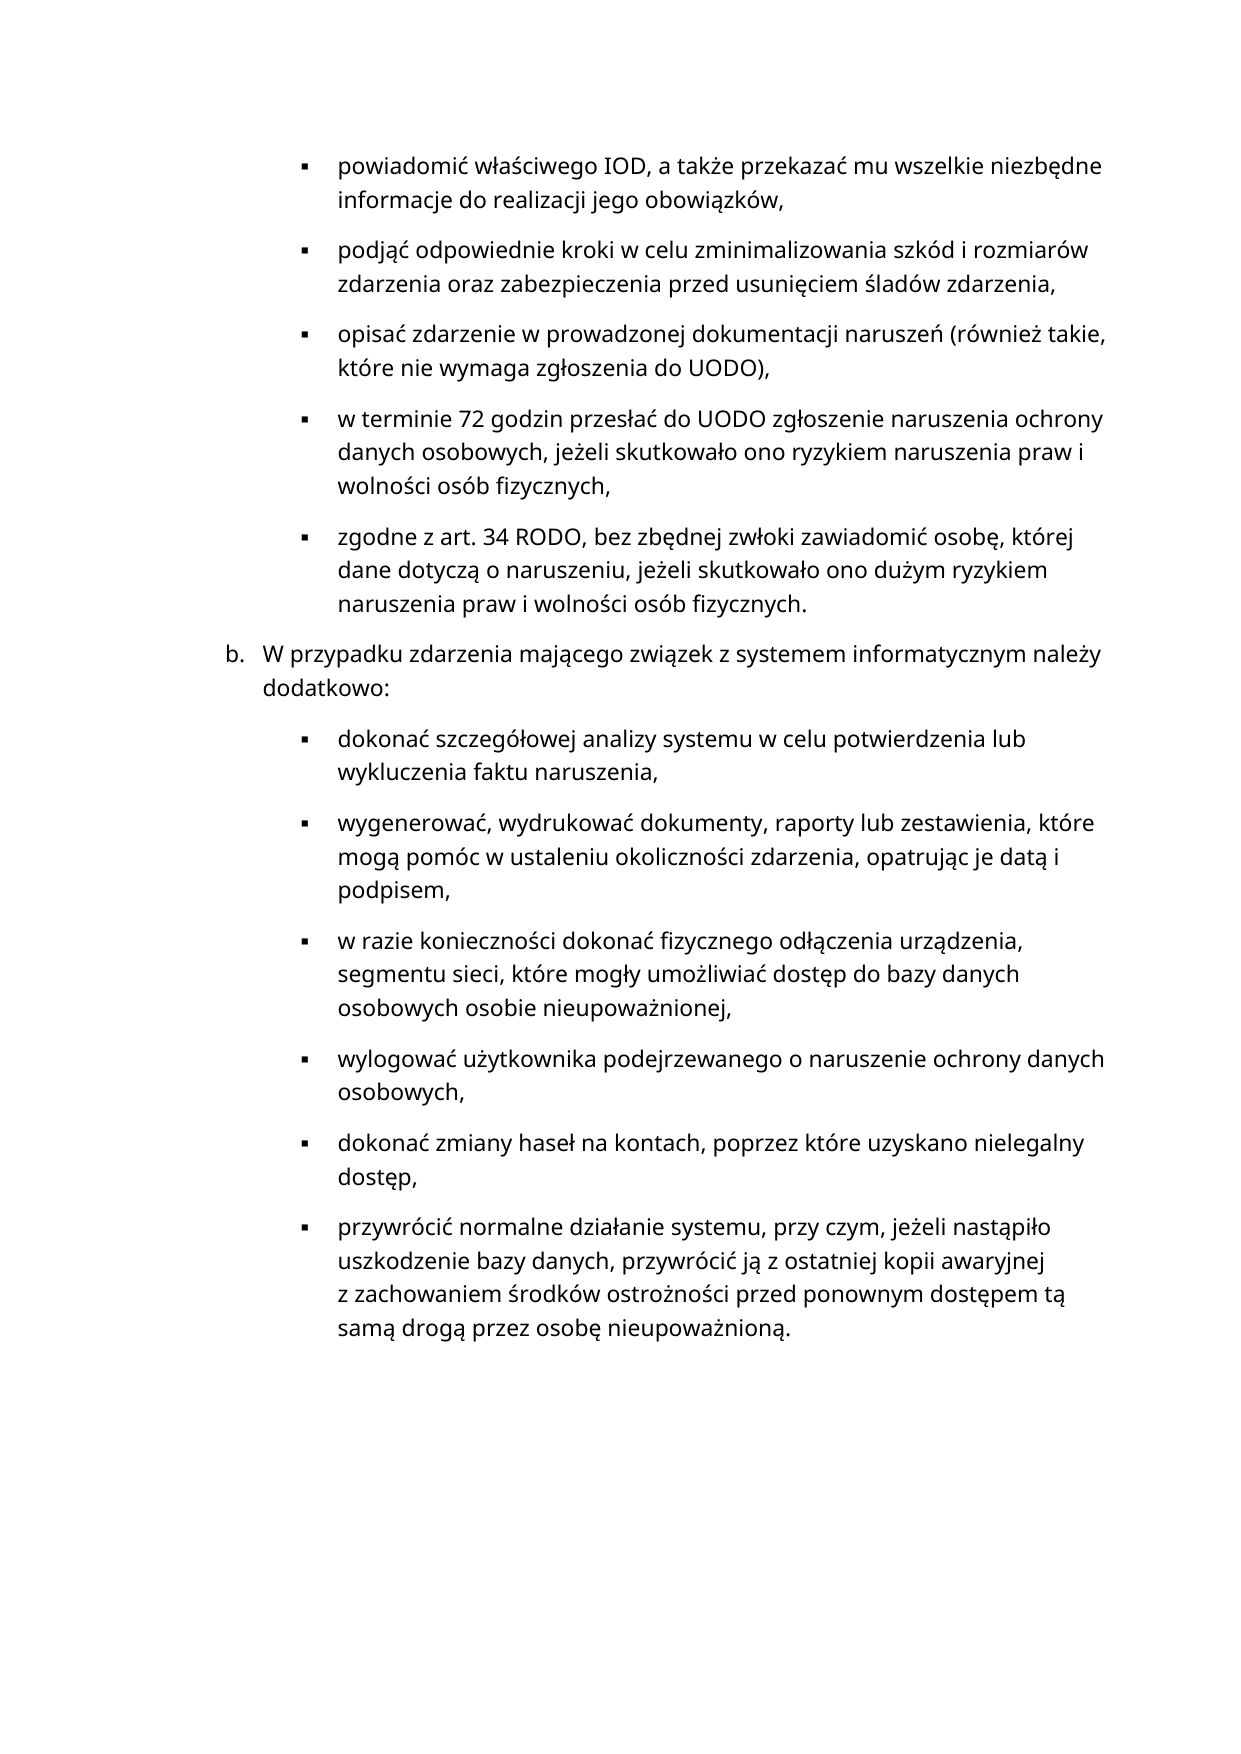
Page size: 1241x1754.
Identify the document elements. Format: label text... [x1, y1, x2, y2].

list w terminie 72 godzin przesłać do UODO zgłoszenie naruszenia ochrony danych osobowych, jeżeli skutkowało ono ryzykiem naruszenia praw i wolności osób fizycznych, [300, 402, 1128, 501]
list podjąć odpowiednie kroki w celu zminimalizowania szkód i rozmiarów zdarzenia oraz zabezpieczenia przed usunięciem śladów zdarzenia, [300, 234, 1128, 299]
list w razie konieczności dokonać fizycznego odłączenia urządzenia, segmentu sieci, które mogły umożliwiać dostęp do bazy danych osobowych osobie nieupoważnionej, [300, 924, 1128, 1023]
list przywrócić normalne działanie systemu, przy czym, jeżeli nastąpiło uszkodzenie bazy danych, przywrócić ją z ostatniej kopii awaryjnej z zachowaniem środków ostrożności przed ponownym dostępem tą samą drogą przez osobę nieupoważnioną. [300, 1211, 1128, 1343]
list powiadomić właściwego IOD, a także przekazać mu wszelkie niezbędne informacje do realizacji jego obowiązków, [300, 150, 1128, 215]
list dokonać szczegółowej analizy systemu w celu potwierdzenia lub wykluczenia faktu naruszenia, [300, 722, 1128, 787]
list wygenerować, wydrukować dokumenty, raporty lub zestawienia, które mogą pomóc w ustaleniu okoliczności zdarzenia, opatrując je datą i podpisem, [300, 807, 1128, 905]
list opisać zdarzenie w prowadzonej dokumentacji naruszeń (również takie, które nie wymaga zgłoszenia do UODO), [300, 318, 1128, 383]
list wylogować użytkownika podejrzewanego o naruszenie ochrony danych osobowych, [300, 1042, 1128, 1107]
list zgodne z art. 34 RODO, bez zbędnej zwłoki zawiadomić osobę, której dane dotyczą o naruszeniu, jeżeli skutkowało ono dużym ryzykiem naruszenia praw i wolności osób fizycznych. [300, 520, 1128, 619]
list W przypadku zdarzenia mającego związek z systemem informatycznym należy dodatkowo: [225, 638, 1128, 703]
list dokonać zmiany haseł na kontach, poprzez które uzyskano nielegalny dostęp, [300, 1127, 1128, 1192]
